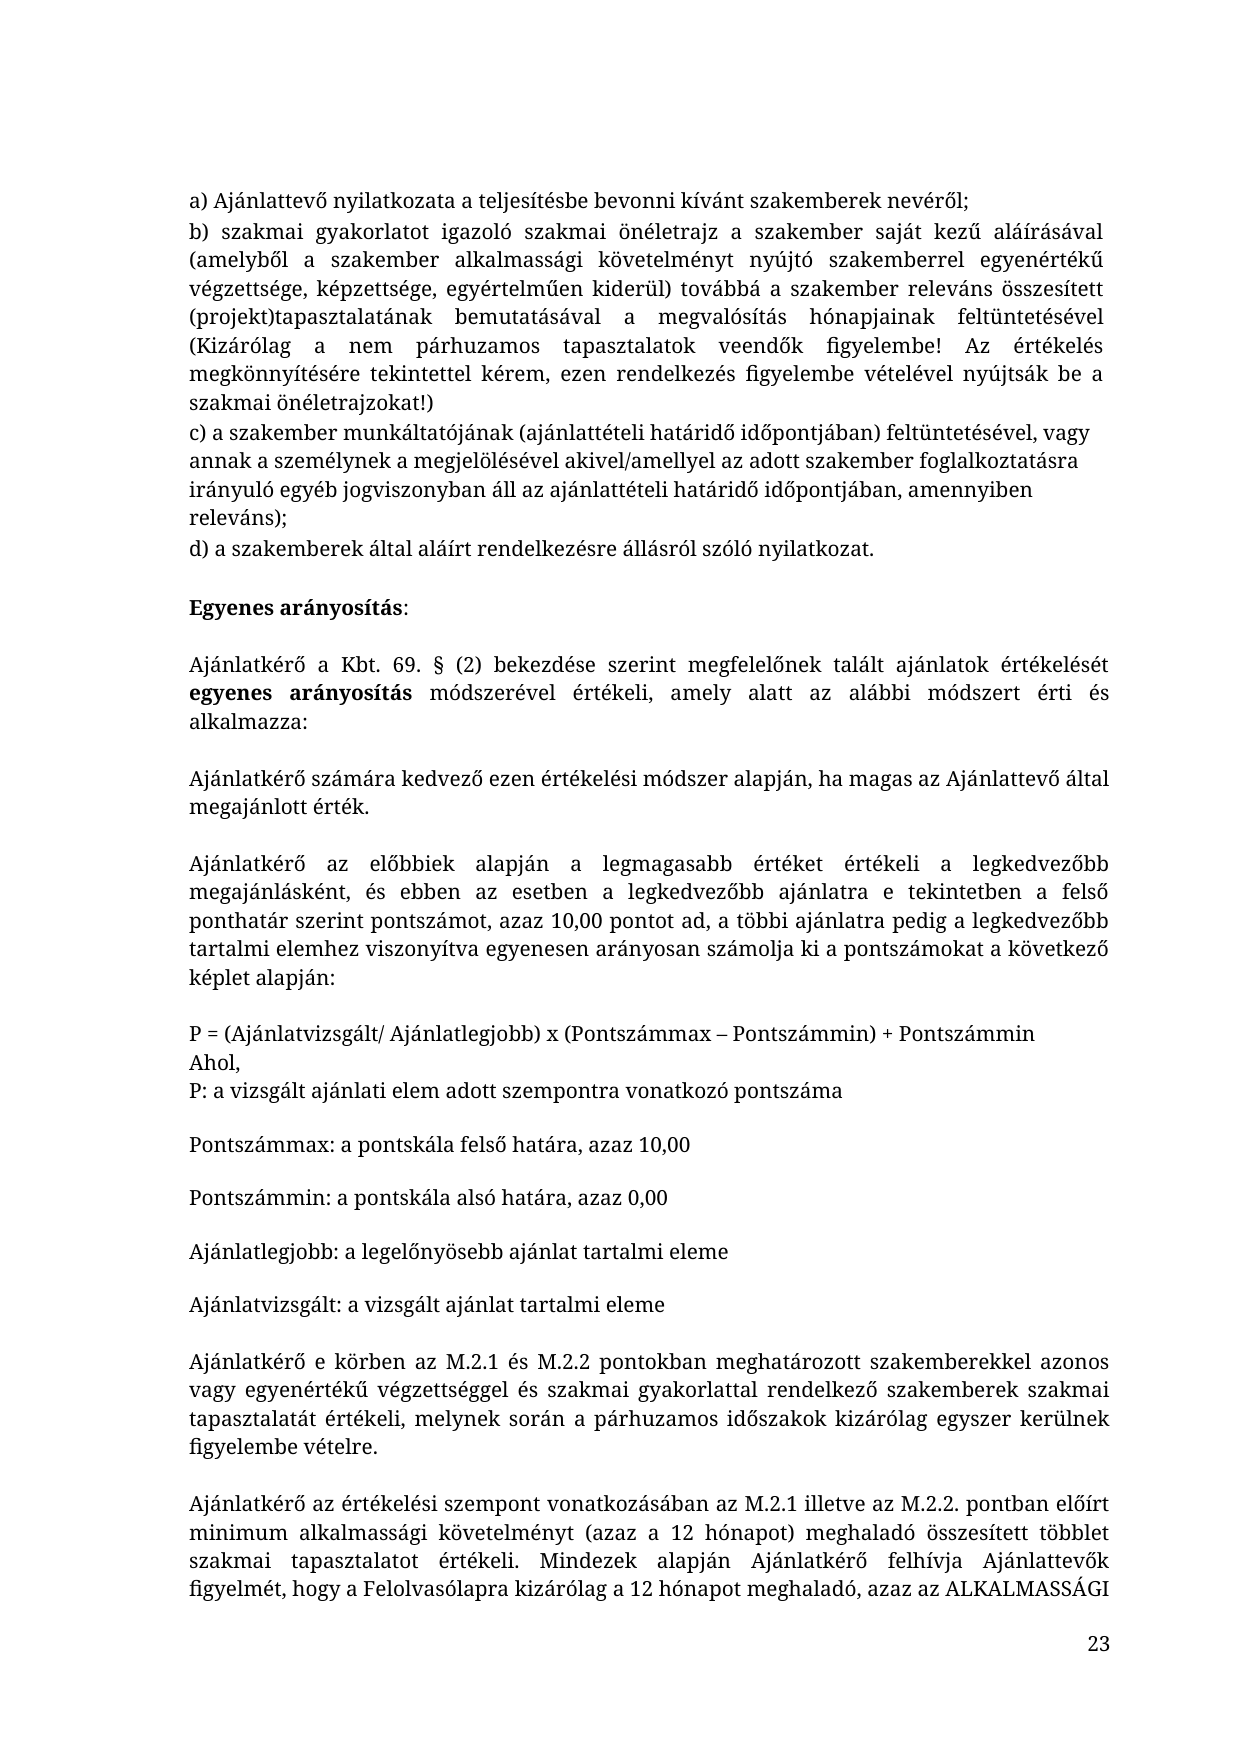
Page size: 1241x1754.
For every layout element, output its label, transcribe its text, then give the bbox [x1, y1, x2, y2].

text Ajánlatkérő e körben az M.2.1 és M.2.2 pontokban meghatározott szakemberekkel azonos vagy egyenértékű végzettséggel és szakmai gyakorlattal rendelkező szakemberek szakmai tapasztalatát értékeli, melynek során a párhuzamos időszakok kizárólag egyszer kerülnek figyelembe vételre. [189, 1347, 1110, 1461]
text P: a vizsgált ajánlati elem adott szempontra vonatkozó pontszáma [189, 1076, 1110, 1105]
text Pontszámmin: a pontskála alsó határa, azaz 0,00 [189, 1183, 1110, 1212]
text Ajánlatkérő számára kedvező ezen értékelési módszer alapján, ha magas az Ajánlattevő által megajánlott érték. [189, 764, 1110, 821]
text Ajánlatkérő az előbbiek alapján a legmagasabb értéket értékeli a legkedvezőbb megajánlásként, és ebben az esetben a legkedvezőbb ajánlatra e tekintetben a felső ponthatár szerint pontszámot, azaz 10,00 pontot ad, a többi ajánlatra pedig a legkedvezőbb tartalmi elemhez viszonyítva egyenesen arányosan számolja ki a pontszámokat a következő képlet alapján: [189, 849, 1110, 991]
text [189, 1489, 1110, 1603]
text a) Ajánlattevő nyilatkozata a teljesítésbe bevonni kívánt szakemberek nevéről; [136, 187, 1104, 215]
text Ajánlatkérő a Kbt. 69. § (2) bekezdése szerint megfelelőnek talált ajánlatok értékelését egyenes arányosítás módszerével értékeli, amely alatt az alábbi módszert érti és alkalmazza: [189, 650, 1110, 735]
text d) a szakemberek által aláírt rendelkezésre állásról szóló nyilatkozat. [136, 534, 1104, 562]
text P = (Ajánlatvizsgált/ Ajánlatlegjobb) x (Pontszámmax – Pontszámmin) + Pontszámmin [189, 1019, 1110, 1048]
text c) a szakember munkáltatójának (ajánlattételi határidő időpontjában) feltüntetésével, vagy annak a személynek a megjelölésével akivel/amellyel az adott szakember foglalkoztatásra irányuló egyéb jogviszonyban áll az ajánlattételi határidő időpontjában, amennyiben releváns); [189, 418, 1104, 532]
text Ajánlatlegjobb: a legelőnyösebb ajánlat tartalmi eleme [189, 1237, 1110, 1265]
text b) szakmai gyakorlatot igazoló szakmai önéletrajz a szakember saját kezű aláírásával (amelyből a szakember alkalmassági követelményt nyújtó szakemberrel egyenértékű végzettsége, képzettsége, egyértelműen kiderül) továbbá a szakember releváns összesített (projekt)tapasztalatának bemutatásával a megvalósítás hónapjainak feltüntetésével (Kizárólag a nem párhuzamos tapasztalatok veendők figyelembe! Az értékelés megkönnyítésére tekintettel kérem, ezen rendelkezés figyelembe vételével nyújtsák be a szakmai önéletrajzokat!) [189, 217, 1104, 416]
text Ajánlatvizsgált: a vizsgált ajánlat tartalmi eleme [189, 1290, 1110, 1319]
text Egyenes arányosítás: [189, 593, 1110, 621]
text Pontszámmax: a pontskála felső határa, azaz 10,00 [189, 1130, 1110, 1158]
text Ahol, [189, 1048, 1110, 1076]
